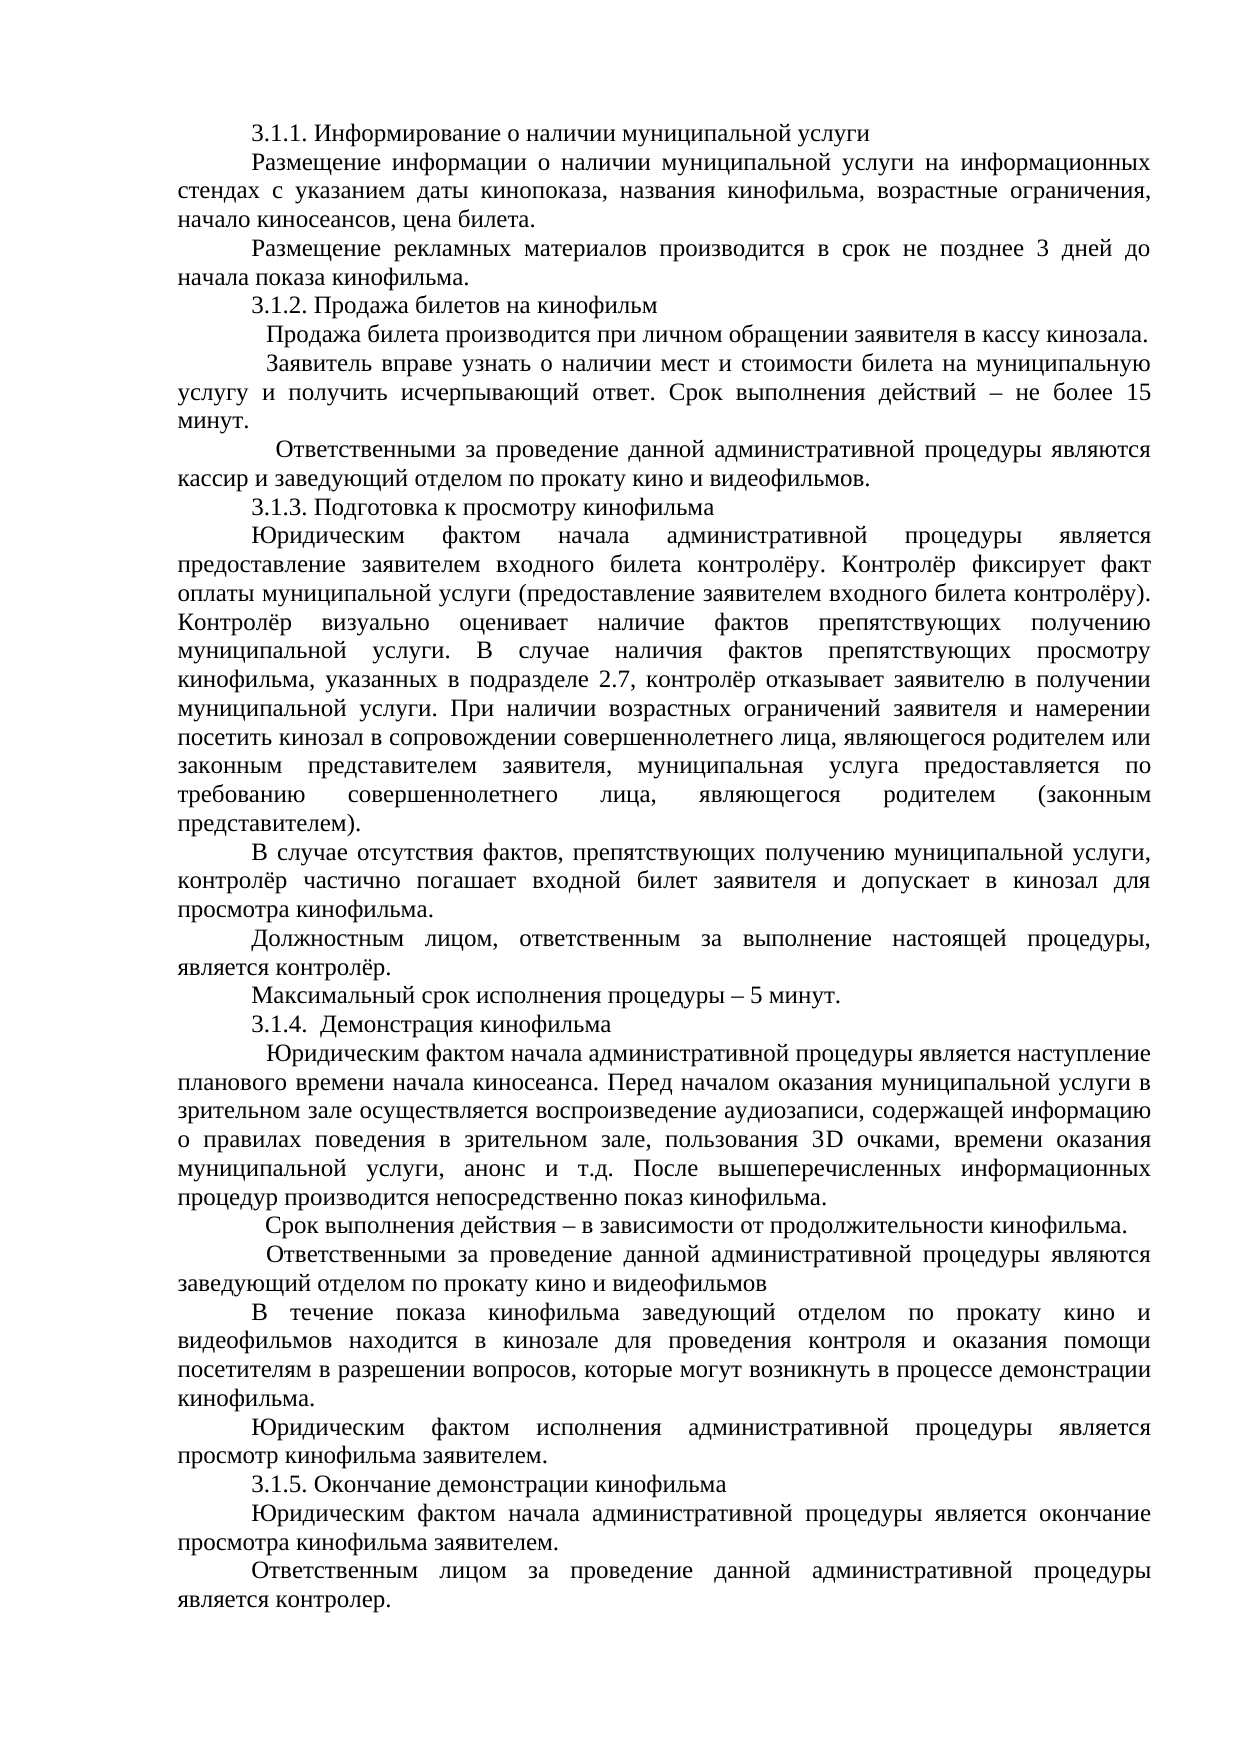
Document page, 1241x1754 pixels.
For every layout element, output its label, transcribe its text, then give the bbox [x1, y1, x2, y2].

text Юридическим фактом начала административной процедуры является окончание просмотра кинофильма заявителем. [177, 1498, 1152, 1556]
text 3.1.4. Демонстрация кинофильма [177, 1009, 1152, 1038]
text Ответственными за проведение данной административной процедуры являются заведующий отделом по прокату кино и видеофильмов [177, 1239, 1152, 1297]
text 3.1.3. Подготовка к просмотру кинофильма [177, 492, 1152, 521]
text Ответственными за проведение данной административной процедуры являются кассир и заведующий отделом по прокату кино и видеофильмов. [177, 434, 1152, 492]
text 3.1.2. Продажа билетов на кинофильм [177, 291, 1152, 319]
text В случае отсутствия фактов, препятствующих получению муниципальной услуги, контролёр частично погашает входной билет заявителя и допускает в кинозал для просмотра кинофильма. [177, 837, 1152, 923]
text Юридическим фактом начала административной процедуры является предоставление заявителем входного билета контролёру. Контролёр фиксирует факт оплаты муниципальной услуги (предоставление заявителем входного билета контролёру). Контролёр визуально оценивает наличие фактов препятствующих получению муниципальной услуги. В случае наличия фактов препятствующих просмотру кинофильма, указанных в подразделе 2.7, контролёр отказывает заявителю в получении муниципальной услуги. При наличии возрастных ограничений заявителя и намерении посетить кинозал в сопровождении совершеннолетнего лица, являющегося родителем или законным представителем заявителя, муниципальная услуга предоставляется по требованию совершеннолетнего лица, являющегося родителем (законным представителем). [177, 521, 1152, 837]
text Должностным лицом, ответственным за выполнение настоящей процедуры, является контролёр. [177, 923, 1152, 981]
text Размещение информации о наличии муниципальной услуги на информационных стендах с указанием даты кинопоказа, названия кинофильма, возрастные ограничения, начало киносеансов, цена билета. [177, 147, 1152, 233]
text Юридическим фактом исполнения административной процедуры является просмотр кинофильма заявителем. [177, 1412, 1152, 1469]
text Юридическим фактом начала административной процедуры является наступление планового времени начала киносеанса. Перед началом оказания муниципальной услуги в зрительном зале осуществляется воспроизведение аудиозаписи, содержащей информацию о правилах поведения в зрительном зале, пользования 3D очками, времени оказания муниципальной услуги, анонс и т.д. После вышеперечисленных информационных процедур производится непосредственно показ кинофильма. [177, 1038, 1152, 1211]
text В течение показа кинофильма заведующий отделом по прокату кино и видеофильмов находится в кинозале для проведения контроля и оказания помощи посетителям в разрешении вопросов, которые могут возникнуть в процессе демонстрации кинофильма. [177, 1297, 1152, 1412]
text Максимальный срок исполнения процедуры – 5 минут. [177, 981, 1152, 1009]
text Размещение рекламных материалов производится в срок не позднее 3 дней до начала показа кинофильма. [177, 233, 1152, 291]
text 3.1.1. Информирование о наличии муниципальной услуги [177, 118, 1152, 147]
text Срок выполнения действия – в зависимости от продолжительности кинофильма. [177, 1211, 1152, 1239]
text Продажа билета производится при личном обращении заявителя в кассу кинозала. [177, 319, 1152, 348]
text Ответственным лицом за проведение данной административной процедуры является контролер. [177, 1556, 1152, 1613]
text 3.1.5. Окончание демонстрации кинофильма [177, 1469, 1152, 1498]
text Заявитель вправе узнать о наличии мест и стоимости билета на муниципальную услугу и получить исчерпывающий ответ. Срок выполнения действий – не более 15 минут. [177, 348, 1152, 434]
